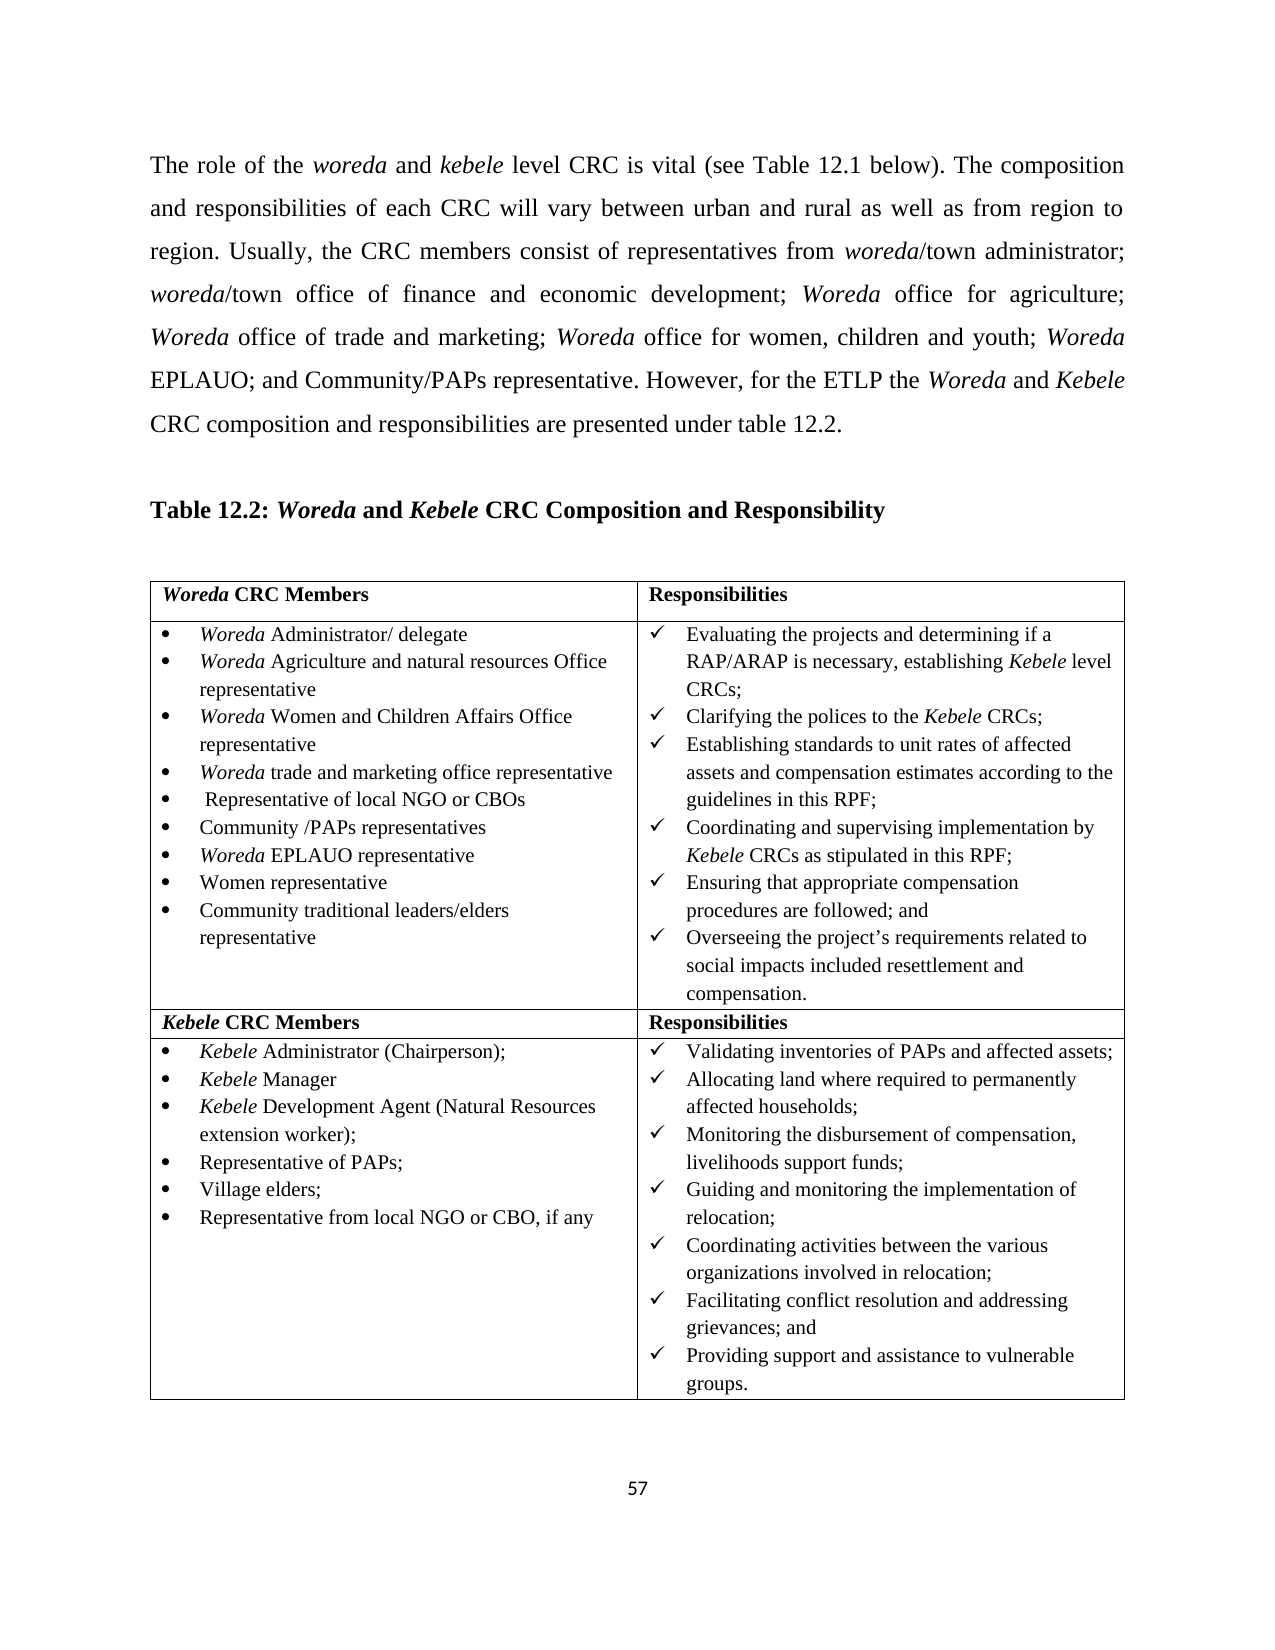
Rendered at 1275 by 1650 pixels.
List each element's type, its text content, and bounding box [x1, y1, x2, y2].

table_cell Validating inventories of PAPs and affected assets; Allocating land where required to permanently affected households; Monitoring the disbursement of compensation, livelihoods support funds; Guiding and monitoring the implementation of relocation; Coordinating activities between the various organizations involved in relocation; Facilitating conflict resolution and addressing grievances; and Providing support and assistance to vulnerable groups. [638, 1039, 1124, 1399]
table_header Responsibilities [638, 582, 1124, 621]
table_cell Kebele CRC Members [151, 1010, 637, 1038]
table_cell Woreda Administrator/ delegate Woreda Agriculture and natural resources Office representative Woreda Women and Children Affairs Office representative Woreda trade and marketing office representative Representative of local NGO or CBOs Community /PAPs representatives Woreda EPLAUO representative Women representative Community traditional leaders/elders representative [151, 622, 637, 1009]
table_cell Evaluating the projects and determining if a RAP/ARAP is necessary, establishing Kebele level CRCs; Clarifying the polices to the Kebele CRCs; Establishing standards to unit rates of affected assets and compensation estimates according to the guidelines in this RPF; Coordinating and supervising implementation by Kebele CRCs as stipulated in this RPF; Ensuring that appropriate compensation procedures are followed; and Overseeing the project’s requirements related to social impacts included resettlement and compensation. [638, 622, 1124, 1009]
table_cell Responsibilities [638, 1010, 1124, 1038]
text The role of the woreda and kebele level CRC is vital (see Table 12.1 below). The composition and responsibilities of each CRC will vary between urban and rural as well as from region to region. Usually, the CRC members consist of representatives from woreda/town administrator; woreda/town office of finance and economic development; Woreda office for agriculture; Woreda office of trade and marketing; Woreda office for women, children and youth; Woreda EPLAUO; and Community/PAPs representative. However, for the ETLP the Woreda and Kebele CRC composition and responsibilities are presented under table 12.2. [150, 150, 1125, 437]
text Table 12.2: Woreda and Kebele CRC Composition and Responsibility [150, 495, 1125, 524]
table_header Woreda CRC Members [151, 582, 637, 621]
table_cell Kebele Administrator (Chairperson); Kebele Manager Kebele Development Agent (Natural Resources extension worker); Representative of PAPs; Village elders; Representative from local NGO or CBO, if any [151, 1039, 637, 1399]
